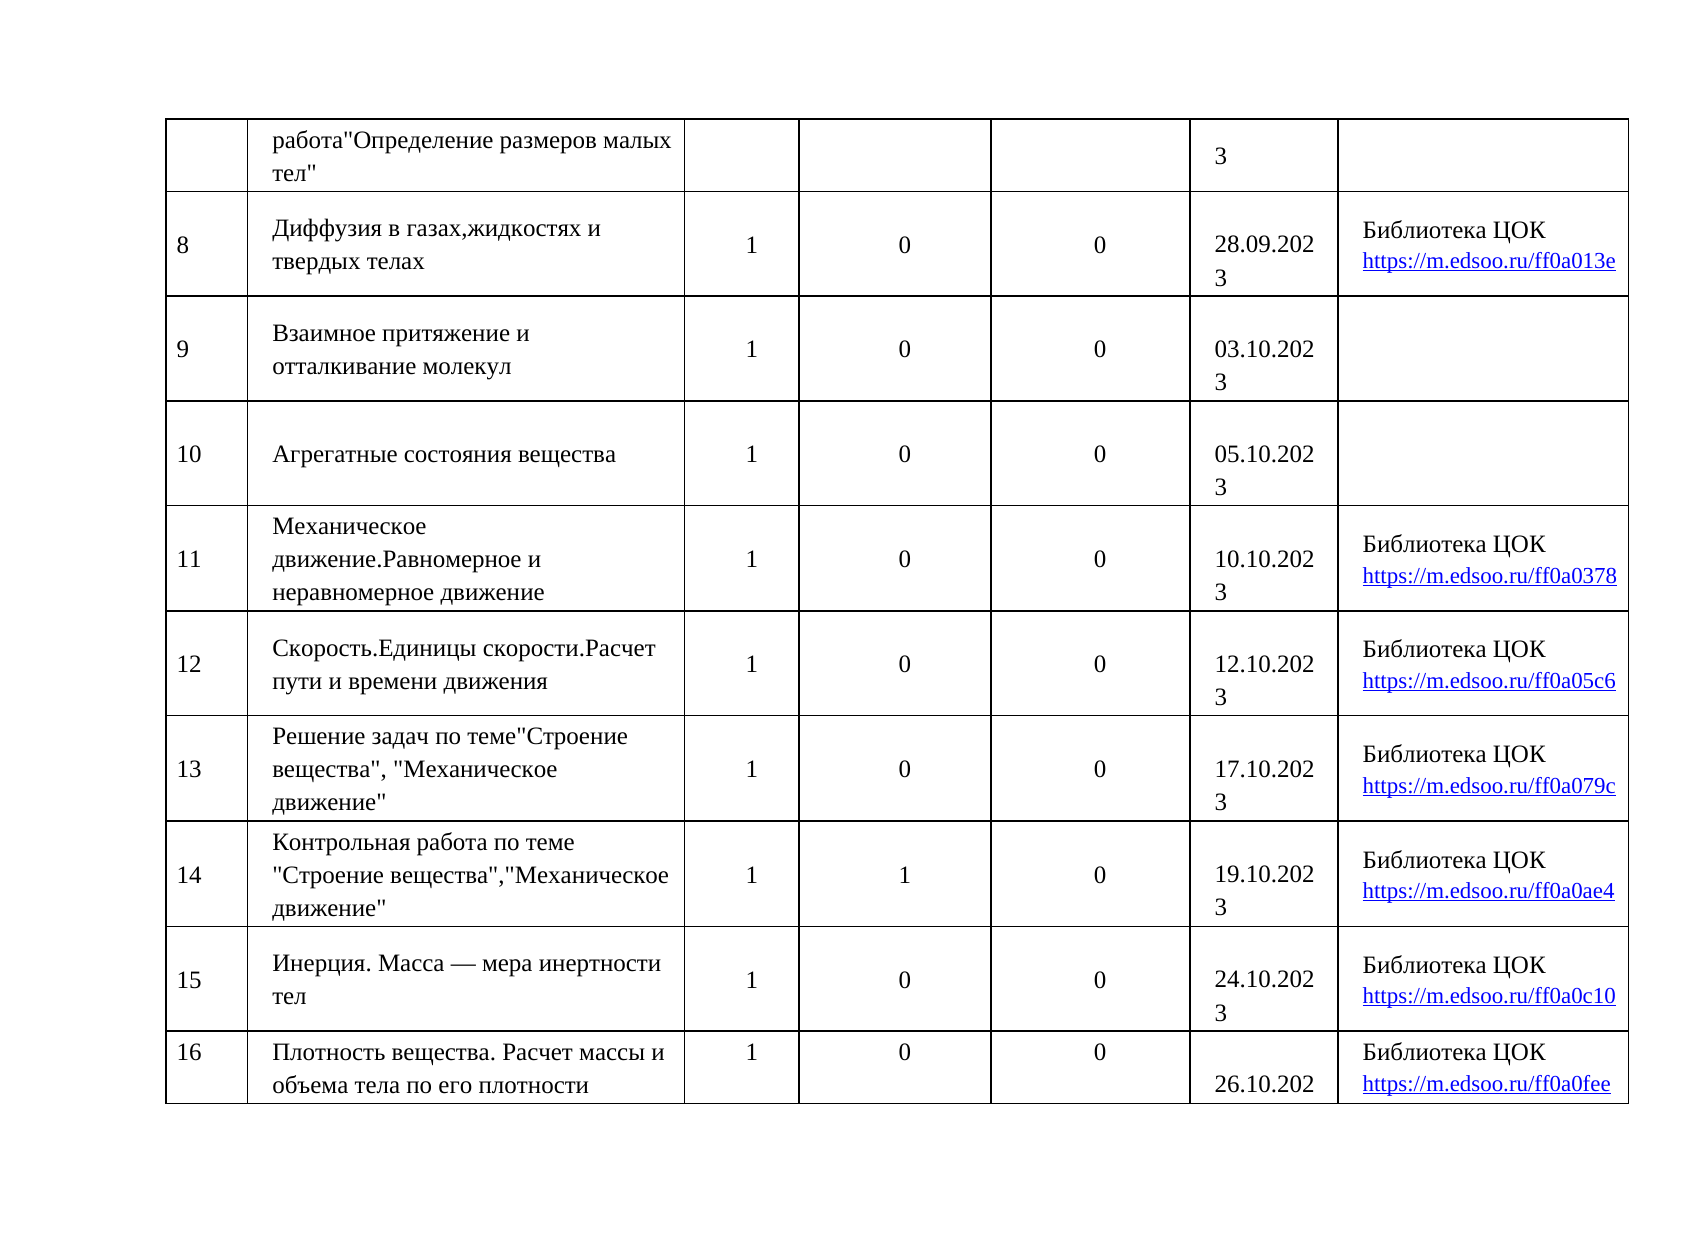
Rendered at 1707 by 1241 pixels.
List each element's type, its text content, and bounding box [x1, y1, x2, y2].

table_cell Диффузия в газах,жидкостях и твердых телах [248, 192, 684, 295]
table_cell Библиотека ЦОК https://m.edsoo.ru/ff0a0378 [1339, 506, 1628, 610]
table_cell 1 [992, 120, 1189, 191]
table_cell 16 [167, 1032, 247, 1103]
table_cell Решение задач по теме"Строение вещества", "Механическое движение" [248, 716, 684, 820]
table_cell 13 [167, 716, 247, 820]
table_cell 1 [685, 402, 798, 504]
table_cell 0 [800, 927, 990, 1030]
table_cell 28.09.2023 [1191, 192, 1337, 295]
table_cell 0 [800, 506, 990, 610]
table_cell 0 [800, 716, 990, 820]
table_cell 1 [685, 716, 798, 820]
table_cell 11 [167, 506, 247, 610]
table_cell 17.10.2023 [1191, 716, 1337, 820]
table_cell 0 [992, 1032, 1189, 1103]
table_cell 14 [167, 822, 247, 926]
table_cell 1 [685, 192, 798, 295]
table_cell 1 [685, 927, 798, 1030]
table_cell 1 [685, 297, 798, 400]
table_cell 26.10.2023 [1191, 1032, 1337, 1103]
table_cell 8 [167, 192, 247, 295]
table_cell 0 [800, 120, 990, 191]
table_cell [1339, 1032, 1628, 1103]
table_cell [248, 1032, 684, 1103]
table_cell 1 [685, 822, 798, 926]
table_cell 0 [992, 192, 1189, 295]
table_cell 10.10.2023 [1191, 506, 1337, 610]
table_cell Взаимное притяжение и отталкивание молекул [248, 297, 684, 400]
table_cell 0 [800, 192, 990, 295]
table_cell [1339, 402, 1628, 504]
table_cell Библиотека ЦОК https://m.edsoo.ru/ff0a0c10 [1339, 927, 1628, 1030]
table_cell 0 [800, 402, 990, 504]
table_cell 7 [167, 120, 247, 191]
table_cell 0 [800, 1032, 990, 1103]
table_cell 10 [167, 402, 247, 504]
table_cell 26.09.2023 [1191, 120, 1337, 191]
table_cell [1339, 120, 1628, 191]
table_cell 1 [685, 120, 798, 191]
table_cell Библиотека ЦОК https://m.edsoo.ru/ff0a0ae4 [1339, 822, 1628, 926]
table_cell 24.10.2023 [1191, 927, 1337, 1030]
table_cell 1 [685, 1032, 798, 1103]
table_cell Контрольная работа по теме "Строение вещества","Механическое движение" [248, 822, 684, 926]
table_cell 03.10.2023 [1191, 297, 1337, 400]
table_cell 0 [992, 402, 1189, 504]
table_cell 1 [685, 506, 798, 610]
table_cell 12.10.2023 [1191, 612, 1337, 715]
table_cell 1 [800, 822, 990, 926]
table_cell 0 [800, 612, 990, 715]
table_cell 0 [992, 927, 1189, 1030]
table_cell 0 [992, 716, 1189, 820]
table_cell 05.10.2023 [1191, 402, 1337, 504]
table_cell 19.10.2023 [1191, 822, 1337, 926]
table_cell [1339, 297, 1628, 400]
table_cell 0 [992, 822, 1189, 926]
table_cell Библиотека ЦОК https://m.edsoo.ru/ff0a05c6 [1339, 612, 1628, 715]
table_cell 12 [167, 612, 247, 715]
table_cell 1 [685, 612, 798, 715]
table_cell Механическое движение.Равномерное и неравномерное движение [248, 506, 684, 610]
table_cell Библиотека ЦОК https://m.edsoo.ru/ff0a079c [1339, 716, 1628, 820]
table_cell 9 [167, 297, 247, 400]
table_cell Агрегатные состояния вещества [248, 402, 684, 504]
table_cell Скорость.Единицы скорости.Расчет пути и времени движения [248, 612, 684, 715]
table_cell Инерция. Масса — мера инертности тел [248, 927, 684, 1030]
table_cell Библиотека ЦОК https://m.edsoo.ru/ff0a013e [1339, 192, 1628, 295]
table_cell 15 [167, 927, 247, 1030]
table_cell 0 [992, 506, 1189, 610]
table_cell 0 [992, 612, 1189, 715]
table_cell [248, 120, 684, 191]
table_cell 0 [992, 297, 1189, 400]
table_cell 0 [800, 297, 990, 400]
